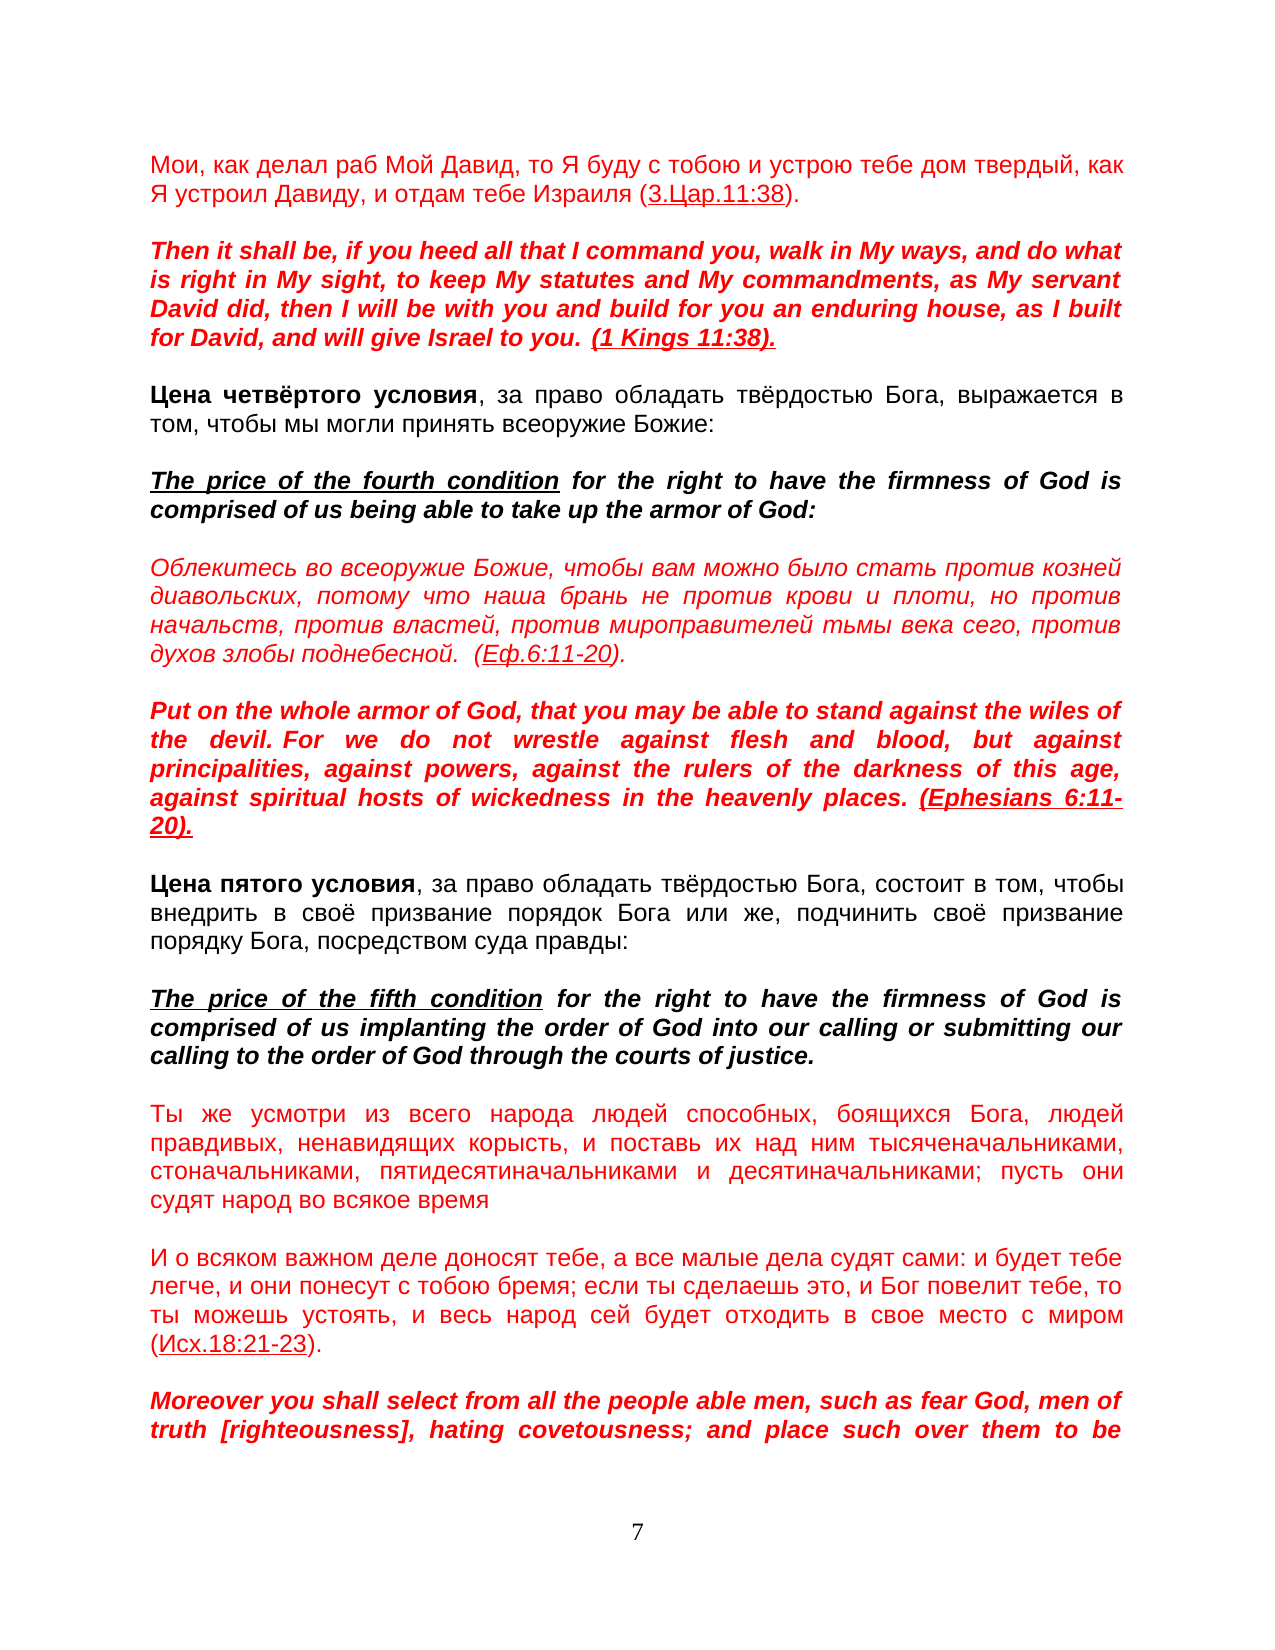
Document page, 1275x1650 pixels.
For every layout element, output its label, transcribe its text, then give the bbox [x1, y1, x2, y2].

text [150, 150, 1125, 207]
text The price of the fourth condition for the right to have the firmness of God is comprised of us being able to take up the armor of God: [150, 466, 1125, 524]
text И о всяком важном деле доносят тебе, а все малые дела судят сами: и будет тебе легче, и они понесут с тобою бремя; если ты сделаешь это, и Бог повелит тебе, то ты можешь устоять, и весь народ сей будет отходить в свое место с миром (Исх.18:21-23). [150, 1242, 1125, 1357]
text The price of the fifth condition for the right to have the firmness of God is comprised of us implanting the order of God into our calling or submitting our calling to the order of God through the courts of justice. [150, 984, 1125, 1070]
text Облекитесь во всеоружие Божие, чтобы вам можно было стать против козней диавольских, потому что наша брань не против крови и плоти, но против начальств, против властей, против мироправителей тьмы века сего, против духов злобы поднебесной. (Еф.6:11-20). [150, 552, 1125, 667]
text Put on the whole armor of God, that you may be able to stand against the wiles of the devil. For we do not wrestle against flesh and blood, but against principalities, against powers, against the rulers of the darkness of this age, against spiritual hosts of wickedness in the heavenly places. (Ephesians 6:11-20). [150, 696, 1125, 840]
text Цена четвёртого условия, за право обладать твёрдостью Бога, выражается в том, чтобы мы могли принять всеоружие Божие: [150, 380, 1125, 437]
text Then it shall be, if you heed all that I command you, walk in My ways, and do what is right in My sight, to keep My statutes and My commandments, as My servant David did, then I will be with you and build for you an enduring house, as I built for David, and will give Israel to you. (1 Kings 11:38). [150, 236, 1125, 351]
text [150, 1386, 1125, 1444]
text Цена пятого условия, за право обладать твёрдостью Бога, состоит в том, чтобы внедрить в своё призвание порядок Бога или же, подчинить своё призвание порядку Бога, посредством суда правды: [150, 869, 1125, 955]
text Ты же усмотри из всего народа людей способных, боящихся Бога, людей правдивых, ненавидящих корысть, и поставь их над ним тысяченачальниками, стоначальниками, пятидесятиначальниками и десятиначальниками; пусть они судят народ во всякое время [150, 1099, 1125, 1214]
